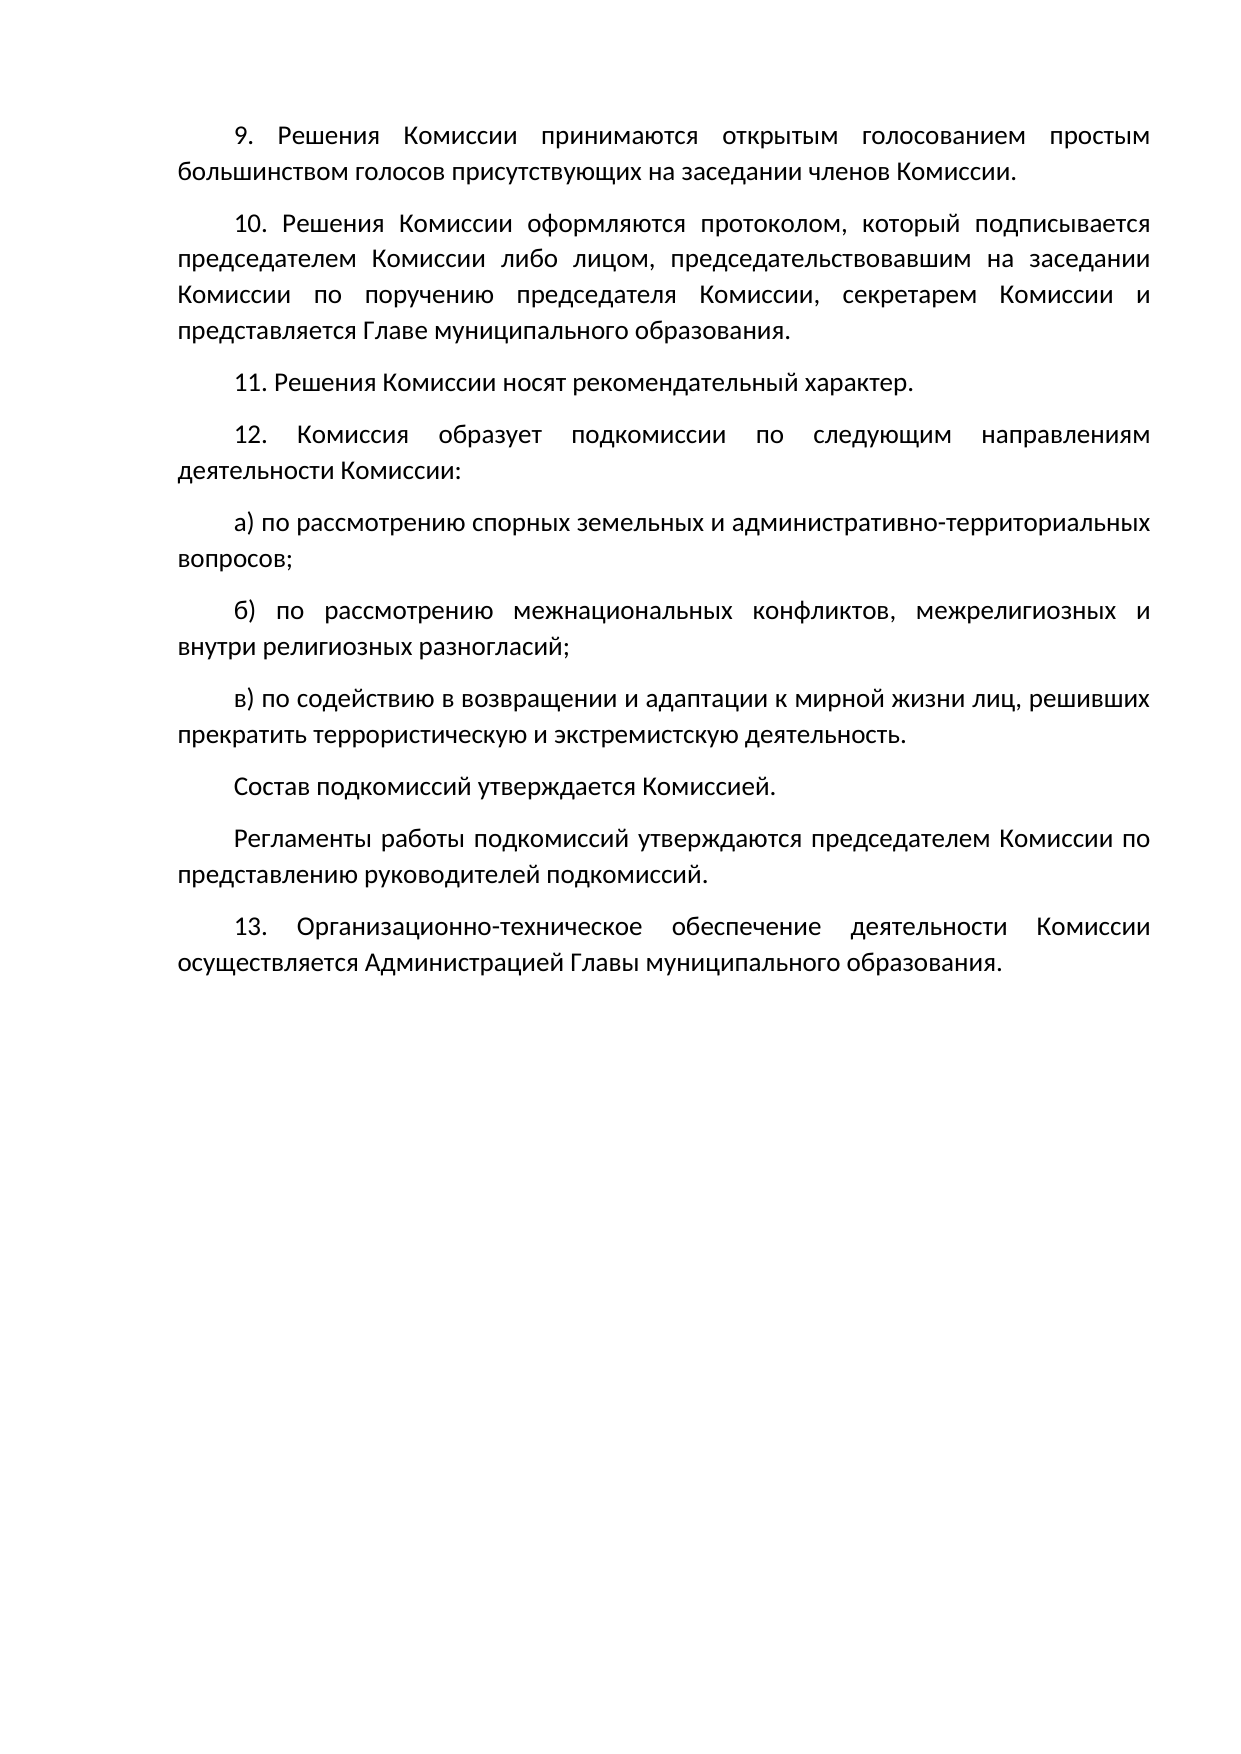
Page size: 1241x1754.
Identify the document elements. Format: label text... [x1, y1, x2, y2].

text а) по рассмотрению спорных земельных и административно-территориальных вопросов; [177, 505, 1152, 574]
text Состав подкомиссий утверждается Комиссией. [177, 769, 1152, 802]
text б) по рассмотрению межнациональных конфликтов, межрелигиозных и внутри религиозных разногласий; [177, 593, 1152, 662]
text 11. Решения Комиссии носят рекомендательный характер. [177, 365, 1152, 398]
text Регламенты работы подкомиссий утверждаются председателем Комиссии по представлению руководителей подкомиссий. [177, 821, 1152, 890]
text 13. Организационно-техническое обеспечение деятельности Комиссии осуществляется Администрацией Главы муниципального образования. [177, 909, 1152, 978]
text 12. Комиссия образует подкомиссии по следующим направлениям деятельности Комиссии: [177, 417, 1152, 486]
text 9. Решения Комиссии принимаются открытым голосованием простым большинством голосов присутствующих на заседании членов Комиссии. [177, 118, 1152, 187]
text 10. Решения Комиссии оформляются протоколом, который подписывается председателем Комиссии либо лицом, председательствовавшим на заседании Комиссии по поручению председателя Комиссии, секретарем Комиссии и представляется Главе муниципального образования. [177, 206, 1152, 346]
text в) по содействию в возвращении и адаптации к мирной жизни лиц, решивших прекратить террористическую и экстремистскую деятельность. [177, 681, 1152, 750]
